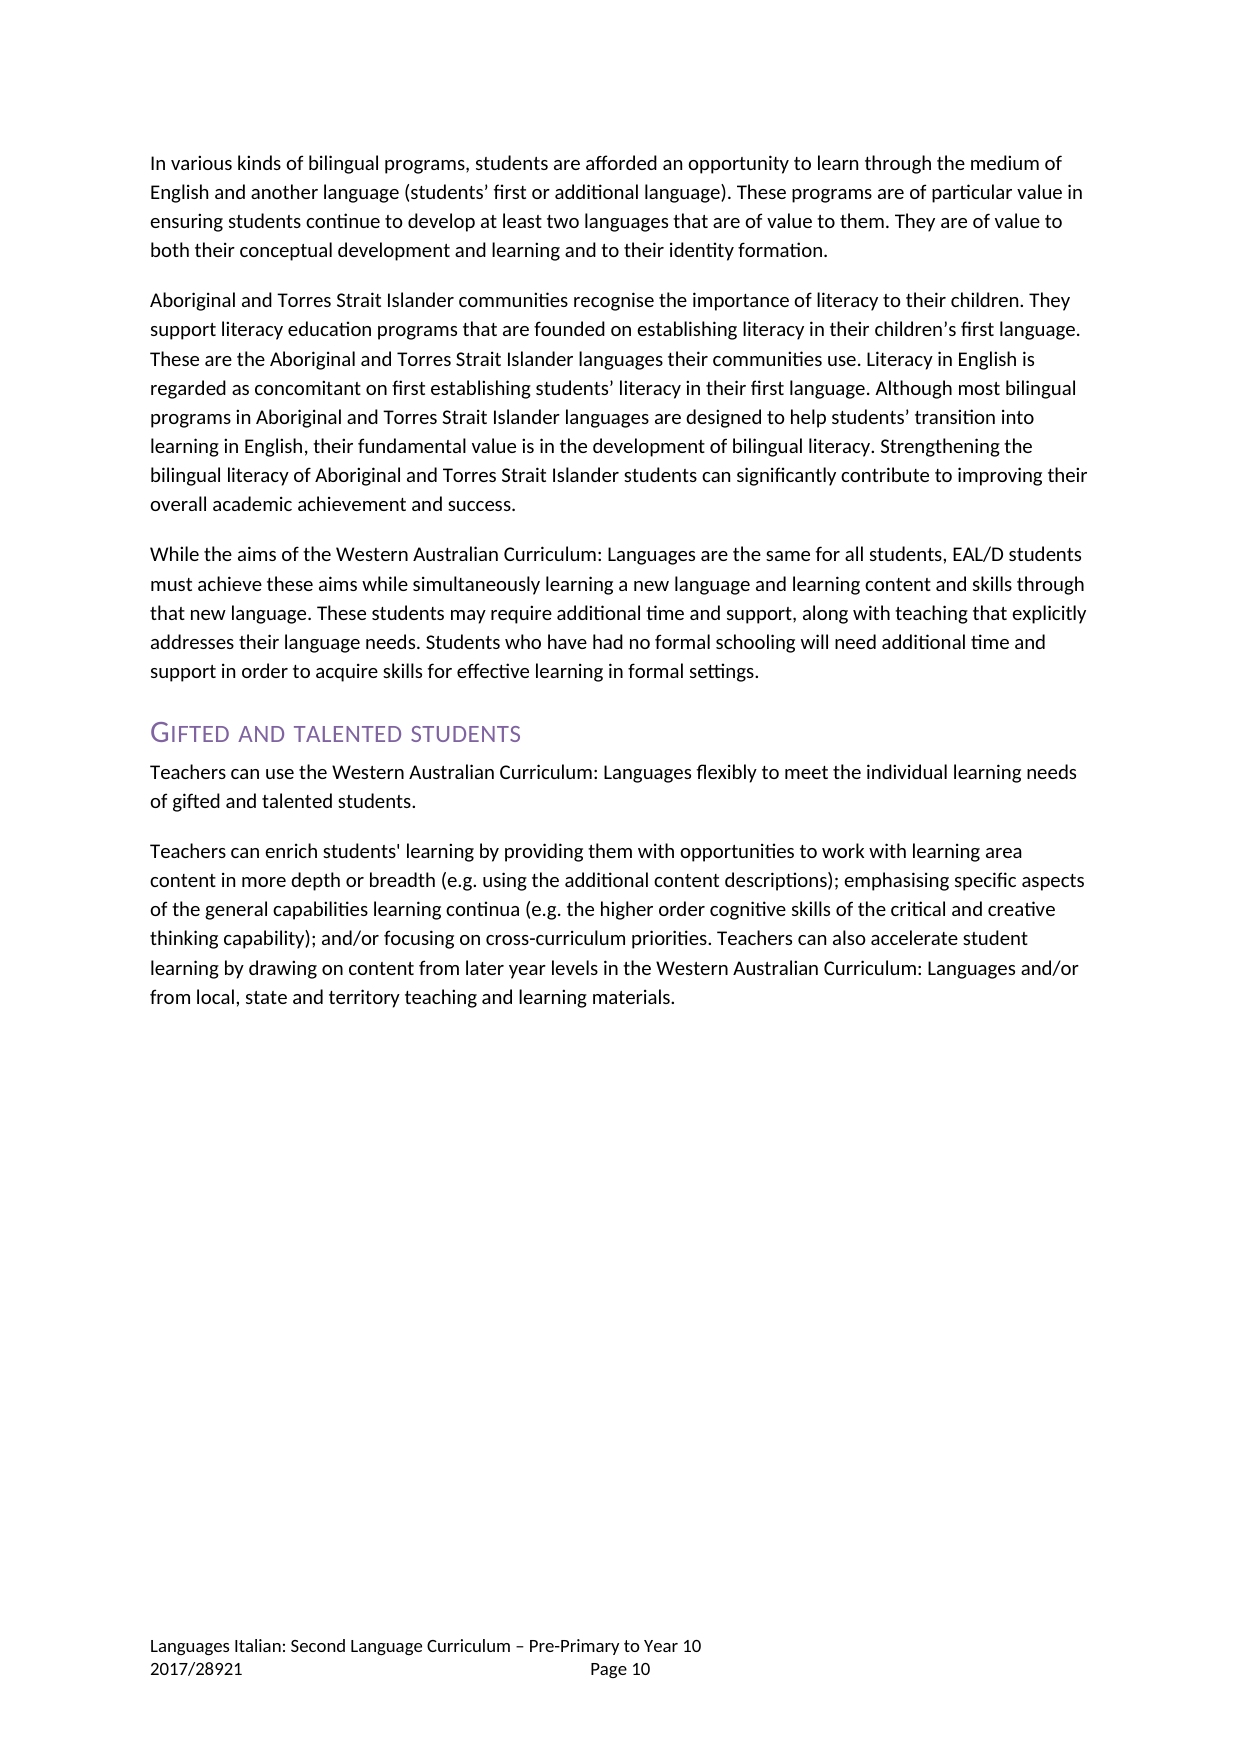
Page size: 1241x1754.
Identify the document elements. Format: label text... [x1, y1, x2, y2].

text While the aims of the Western Australian Curriculum: Languages are the same for all students, EAL/D students must achieve these aims while simultaneously learning a new language and learning content and skills through that new language. These students may require additional time and support, along with teaching that explicitly addresses their language needs. Students who have had no formal schooling will need additional time and support in order to acquire skills for effective learning in formal settings. [150, 542, 1090, 684]
subtitle Gifted and talented students [150, 712, 1090, 751]
text Aboriginal and Torres Strait Islander communities recognise the importance of literacy to their children. They support literacy education programs that are founded on establishing literacy in their children’s first language. These are the Aboriginal and Torres Strait Islander languages their communities use. Literacy in English is regarded as concomitant on first establishing students’ literacy in their first language. Although most bilingual programs in Aboriginal and Torres Strait Islander languages are designed to help students’ transition into learning in English, their fundamental value is in the development of bilingual literacy. Strengthening the bilingual literacy of Aboriginal and Torres Strait Islander students can significantly contribute to improving their overall academic achievement and success. [150, 287, 1090, 517]
text In various kinds of bilingual programs, students are afforded an opportunity to learn through the medium of English and another language (students’ first or additional language). These programs are of particular value in ensuring students continue to develop at least two languages that are of value to them. They are of value to both their conceptual development and learning and to their identity formation. [150, 150, 1090, 263]
text Teachers can use the Western Australian Curriculum: Languages flexibly to meet the individual learning needs of gifted and talented students. [150, 759, 1090, 813]
text Teachers can enrich students' learning by providing them with opportunities to work with learning area content in more depth or breadth (e.g. using the additional content descriptions); emphasising specific aspects of the general capabilities learning continua (e.g. the higher order cognitive skills of the critical and creative thinking capability); and/or focusing on cross-curriculum priorities. Teachers can also accelerate student learning by drawing on content from later year levels in the Western Australian Curriculum: Languages and/or from local, state and territory teaching and learning materials. [150, 838, 1090, 1009]
